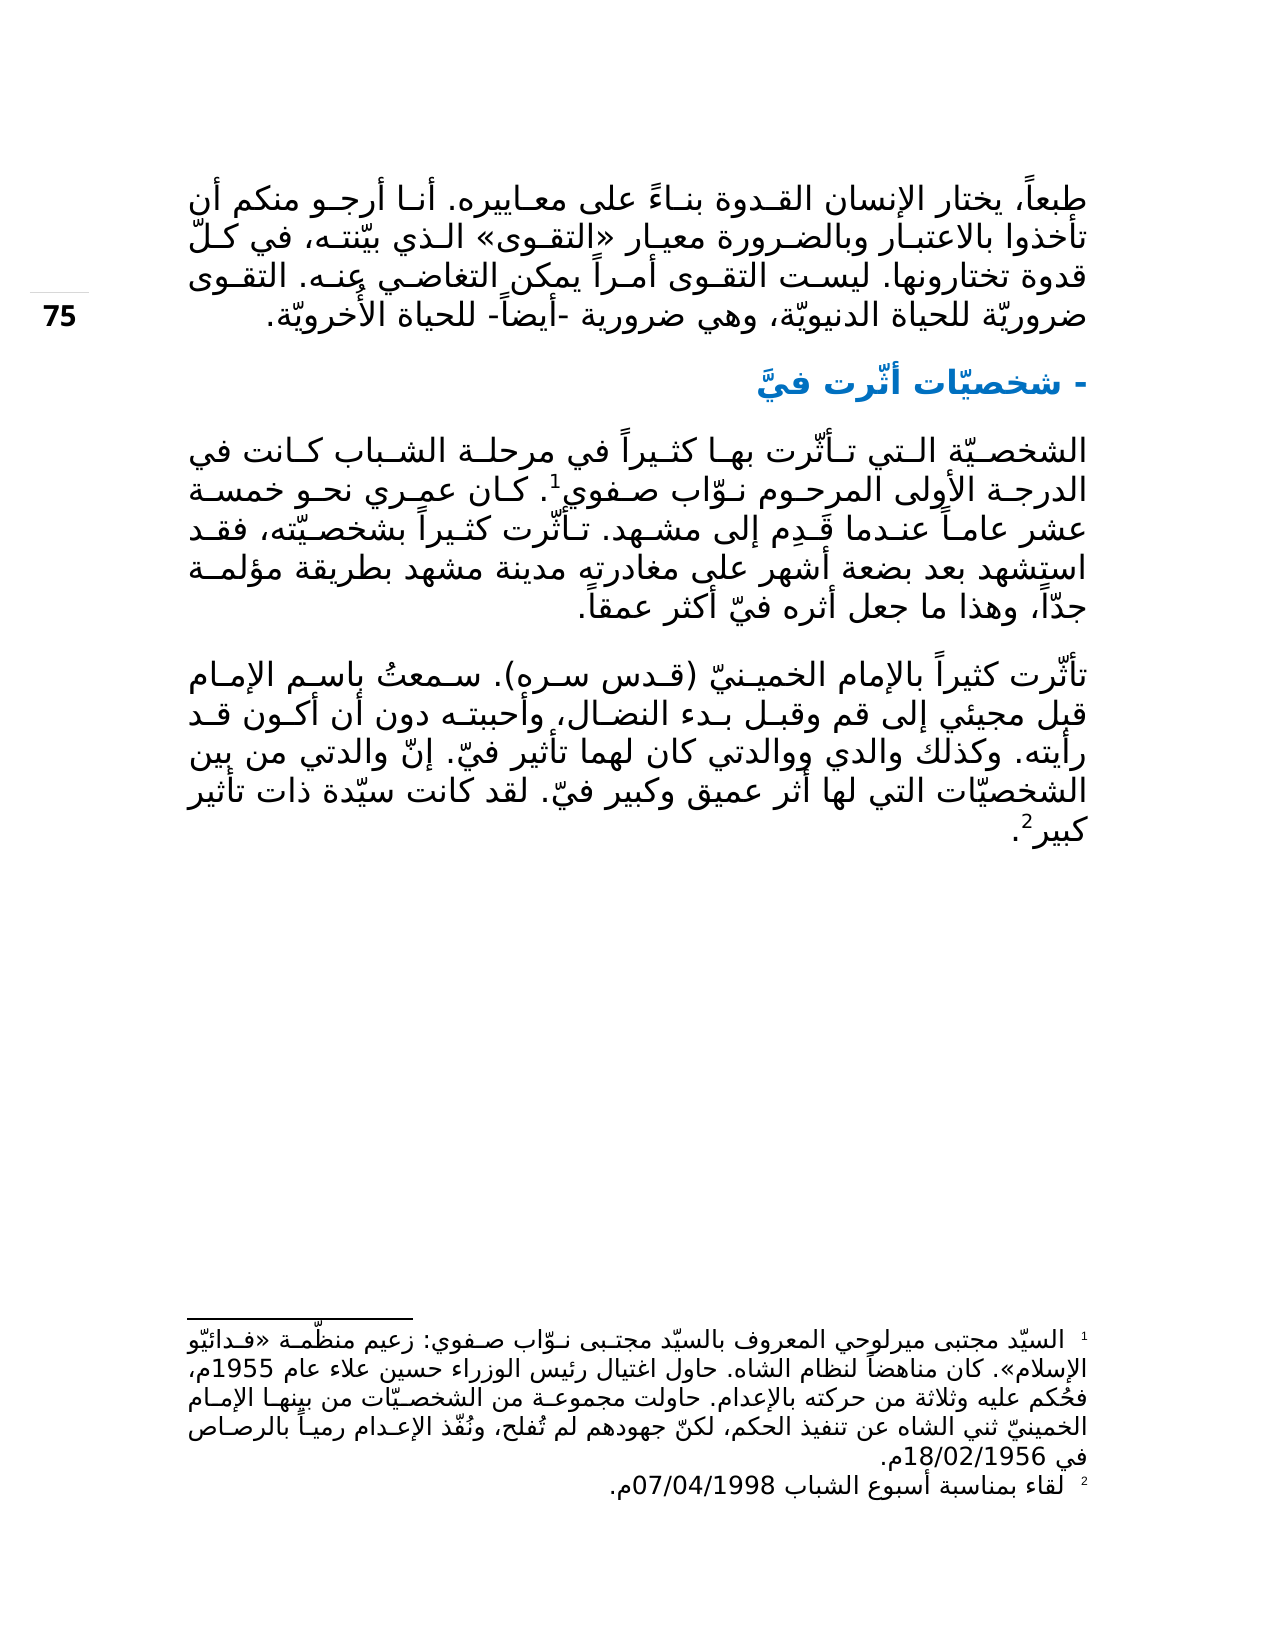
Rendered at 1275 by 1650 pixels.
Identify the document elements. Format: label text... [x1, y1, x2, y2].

text طبعاً، يختار الإنسان القدوة بناءً على معاييره. أنا أرجو منكم أن تأخذوا بالاعتبار وبالضرورة معيار «التقوى» الذي بيّنته، في كلّ قدوة تختارونها. ليست التقوى أمراً يمكن التغاضي عنه. التقوى ضروريّة للحياة الدنيويّة، وهي ضرورية -أيضاً- للحياة الأُخرويّة. [187, 179, 1087, 334]
text - شخصيّات أثّرت فيَّ [187, 364, 1087, 403]
text تأثّرت كثيراً بالإمام الخمينيّ (قدس سره). سمعتُ باسم الإمام قبل مجيئي إلى قم وقبل بدء النضال، وأحببته دون أن أكون قد رأيته. وكذلك والدي ووالدتي كان لهما تأثير فيّ. إنّ والدتي من بين الشخصيّات التي لها أثر عميق وكبير فيّ. لقد كانت سيّدة ذات تأثير كبير. [187, 655, 1087, 849]
text الشخصيّة التي تأثّرت بها كثيراً في مرحلة الشباب كانت في الدرجة الأولى المرحوم نوّاب صفوي. كان عمري نحو خمسة عشر عاماً عندما قَدِم إلى مشهد. تأثّرت كثيراً بشخصيّته، فقد استشهد بعد بضعة أشهر على مغادرته مدينة مشهد بطريقة مؤلمة جدّاً، وهذا ما جعل أثره فيّ أكثر عمقاً. [187, 432, 1087, 626]
